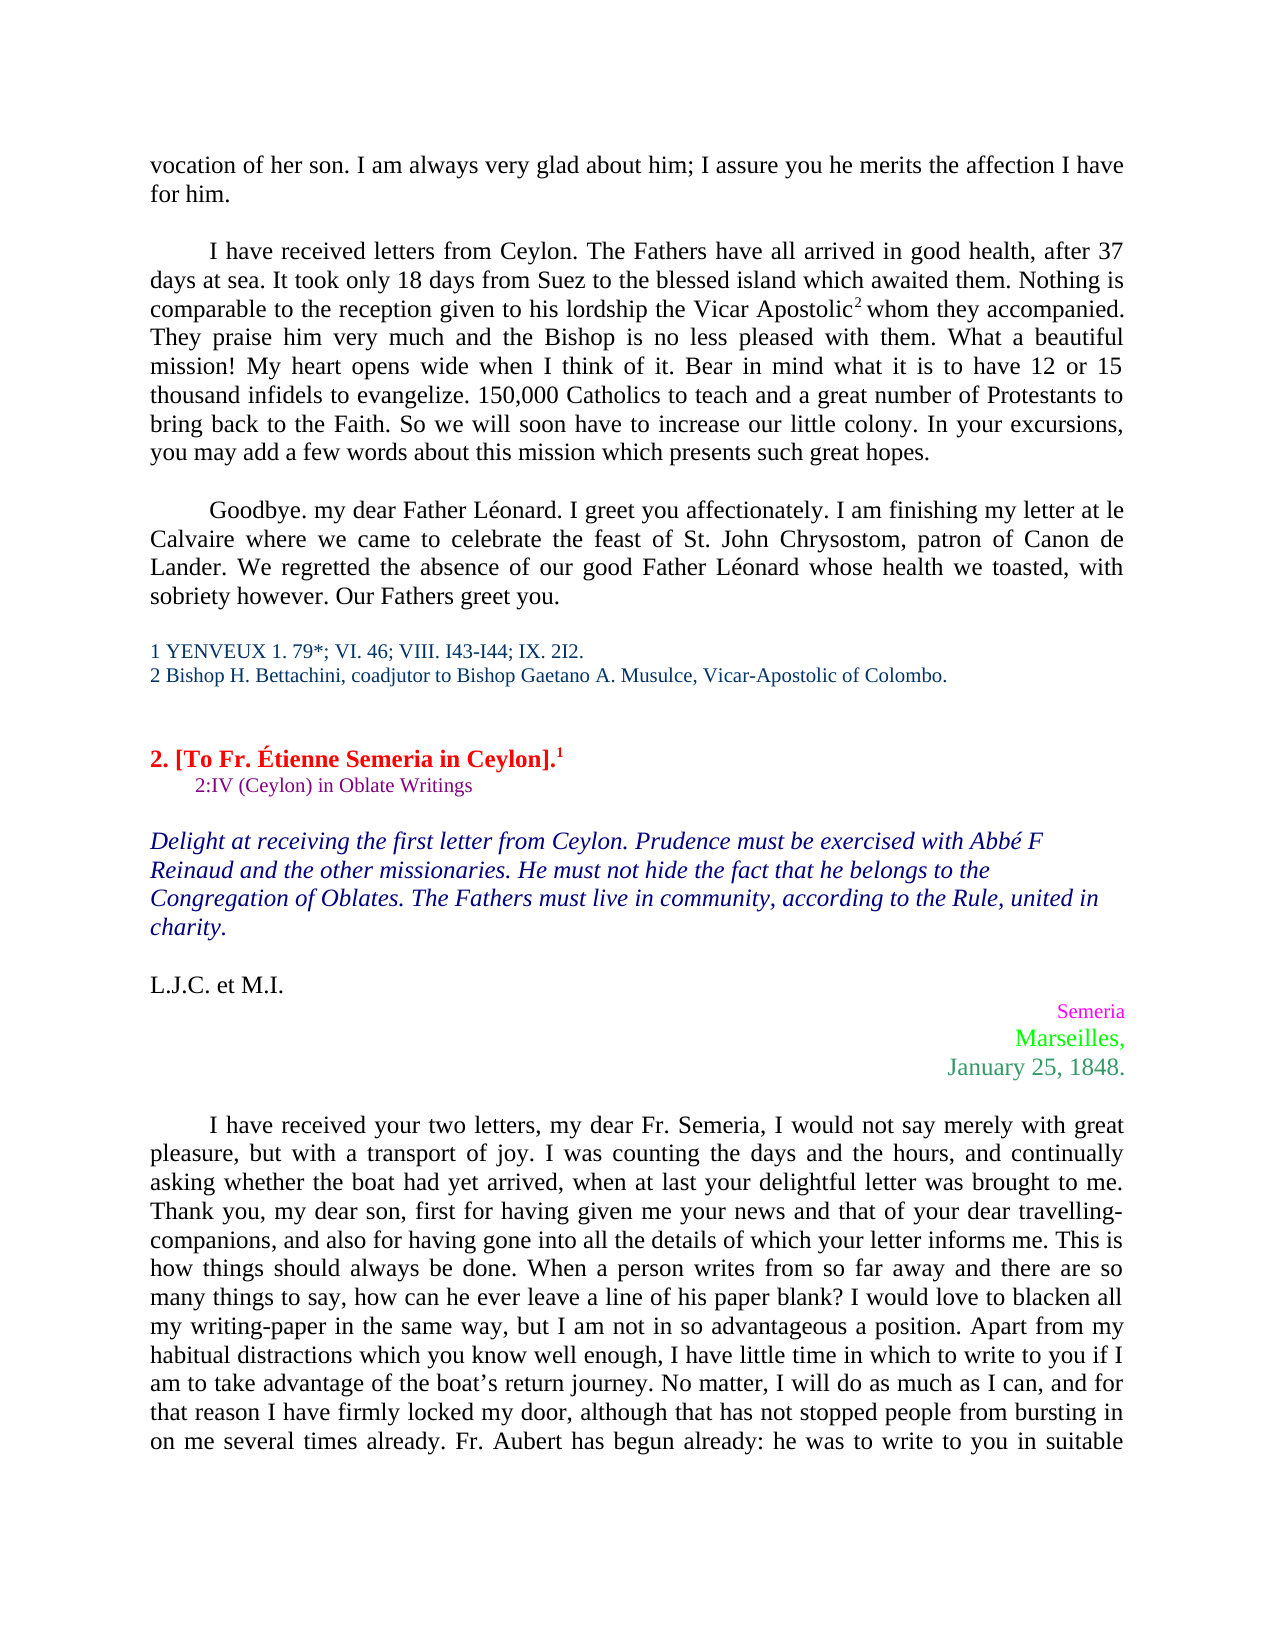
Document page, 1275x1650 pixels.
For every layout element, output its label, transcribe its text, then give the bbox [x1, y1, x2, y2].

text 2 Bishop H. Bettachini, coadjutor to Bishop Gaetano A. Musulce, Vicar-Apostolic of Colombo. [150, 663, 1125, 687]
text January 25, 1848. [150, 1052, 1125, 1081]
text 1 YENVEUX 1. 79*; VI. 46; VIII. I43-I44; IX. 2I2. [150, 639, 1125, 663]
text L.J.C. et M.I. [150, 970, 1125, 998]
text I have received letters from Ceylon. The Fathers have all arrived in good health, after 37 days at sea. It took only 18 days from Suez to the blessed island which awaited them. Nothing is comparable to the reception given to his lordship the Vicar Apostolic2 whom they accompanied. They praise him very much and the Bishop is no less pleased with them. What a beautiful mission! My heart opens wide when I think of it. Bear in mind what it is to have 12 or 15 thousand infidels to evangelize. 150,000 Catholics to teach and a great number of Protestants to bring back to the Faith. So we will soon have to increase our little colony. In your excursions, you may add a few words about this mission which presents such great hopes. [150, 236, 1125, 466]
text Goodbye. my dear Father Léonard. I greet you affectionately. I am finishing my letter at le Calvaire where we came to celebrate the feast of St. John Chrysostom, patron of Canon de Lander. We regretted the absence of our good Father Léonard whose health we toasted, with sobriety however. Our Fathers greet you. [150, 495, 1125, 610]
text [150, 1110, 1125, 1455]
text Semeria [465, 998, 1125, 1023]
text Marseilles, [465, 1023, 1125, 1052]
text Delight at receiving the first letter from Ceylon. Prudence must be exercised with Abbé F Reinaud and the other missionaries. He must not hide the fact that he belongs to the Congregation of Oblates. The Fathers must live in community, according to the Rule, united in charity. [150, 826, 1125, 941]
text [150, 150, 1125, 207]
text 2:IV (Ceylon) in Oblate Writings [150, 773, 1125, 797]
title 2. [To Fr. Étienne Semeria in Ceylon].1 [150, 744, 1125, 773]
